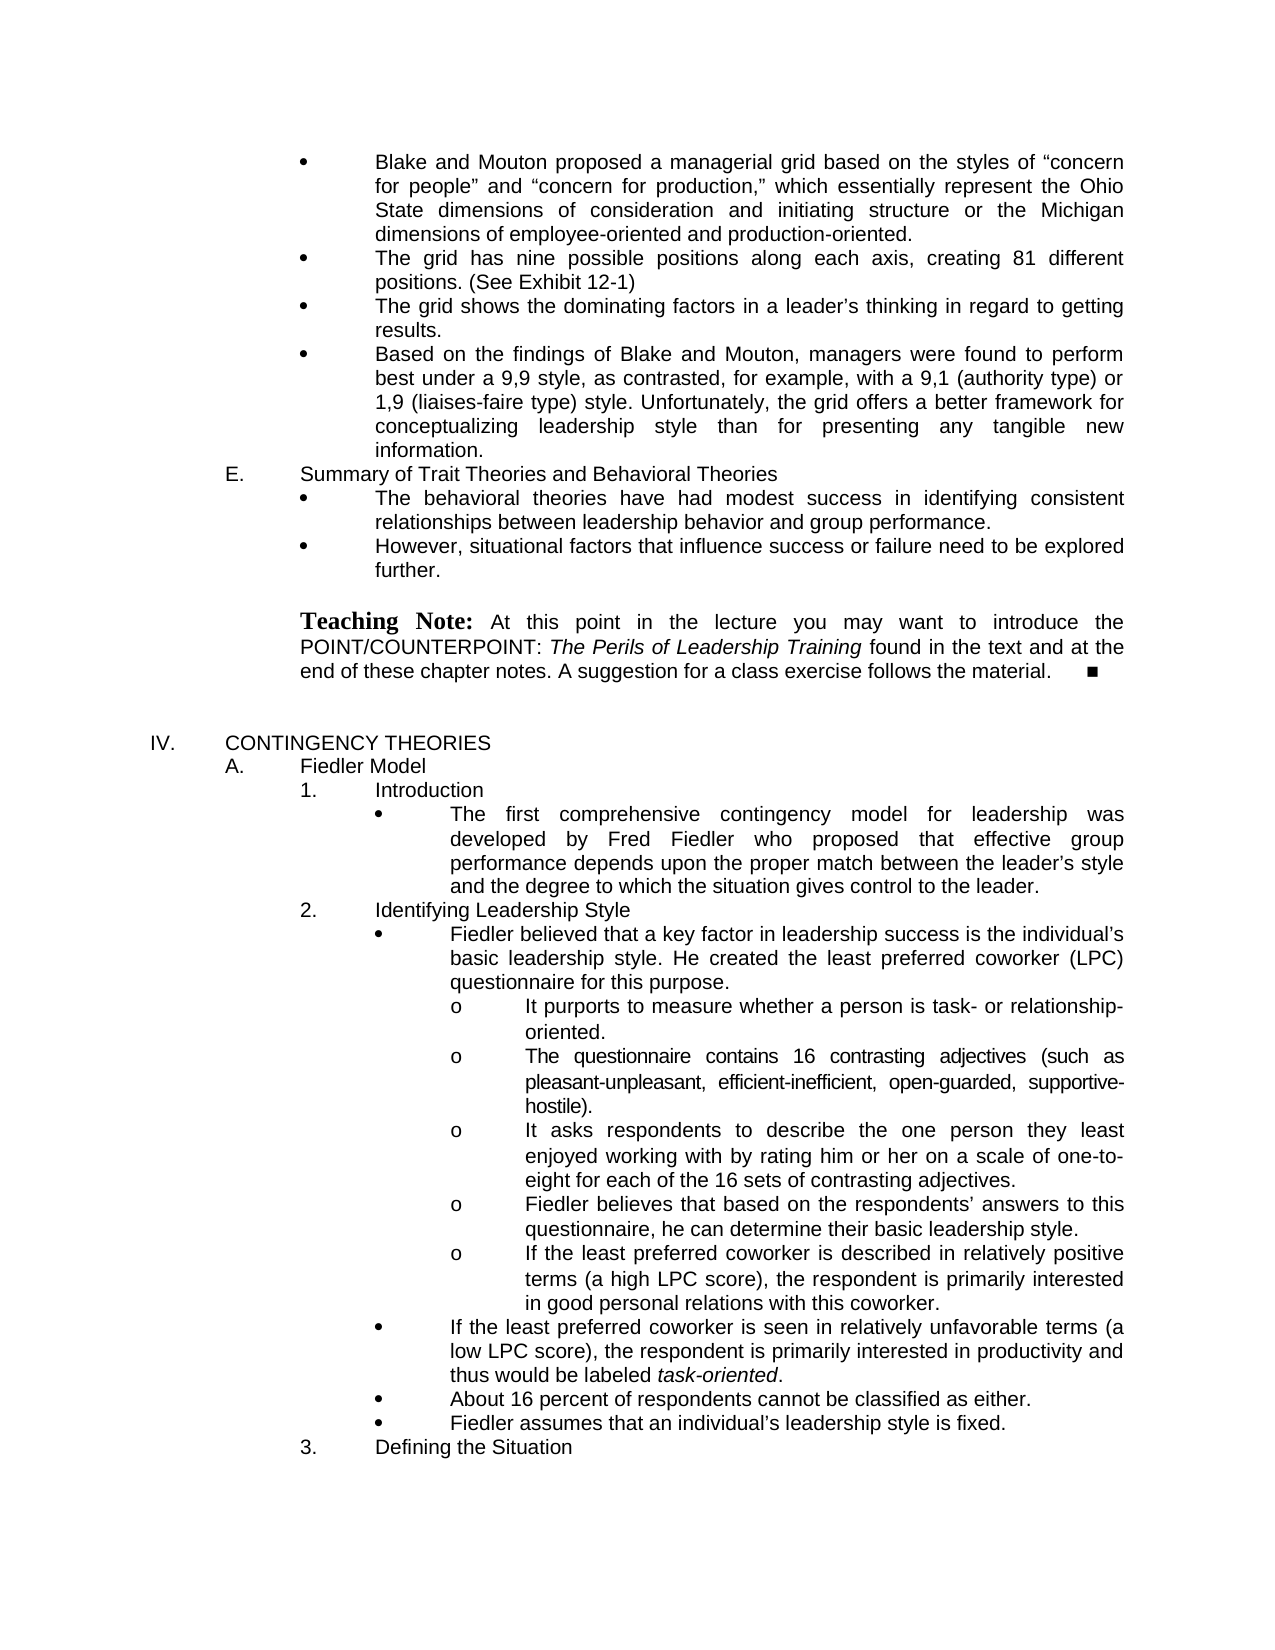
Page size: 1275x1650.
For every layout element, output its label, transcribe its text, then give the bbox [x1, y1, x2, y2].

text IV. Contingency Theories [150, 730, 1125, 754]
list If the least preferred coworker is described in relatively positive terms (a gh LPC score), the respondent is primarily interested in good personal relations with ts coworker. [450, 1241, 1125, 1315]
list Fiedler assumes that an individual’s leadersp style is fixed. [375, 1411, 1125, 1435]
text Teacng Note: At ts point in the lecture you may want to introduce the POINT/COUNTERPOINT: The Perils of Leadersp Training found in the text and at the end of these chapter notes. A suggestion for a class exercise follows the material. ■ [300, 606, 1125, 682]
list Blake and Mouton proposed a managerial grid based on the styles of “concern for people” and “concern for production,” wch essentially represent the dimensions of consideration and initiating structure or the dimensions of employee-oriented and production-oriented. [300, 150, 1125, 246]
list Fiedler believed that a key factor in leadersp success is the individual’s basic leadersp style. He created the least preferred coworker (LPC) questionnaire for ts purpose. [375, 922, 1125, 994]
list The grid shows the dominating factors in a leader’s tnking in regard to getting results. [300, 294, 1125, 342]
list The behavioral theories have had modest success in identifying consistent relationsps between leadersp behavior and group performance. [300, 486, 1125, 534]
list It asks respondents to describe the one person they least enjoyed working with by rating m or her on a scale of one-to-eight for each of the 16 sets of contrasting adjectives. [450, 1118, 1125, 1191]
list The first comprehensive contingency model for leadersp was developed by Fred Fiedler who proposed that effective group performance depends upon the proper match between the leader’s style and the degree to wch the situation gives control to the leader. [375, 802, 1125, 898]
list Based on the findings of Blake and Mouton, managers were found to perform best under a 9,9 style, as contrasted, for example, with a 9,1 (authority type) or 1,9 (liaises-faire type) style. Unfortunately, the grid offers a better framework for conceptualizing leadersp style than for presenting any tangible new information. [300, 342, 1125, 462]
list About 16 percent of respondents cannot be classified as either. [375, 1387, 1125, 1411]
list It purports to measure whether a person is task- or relationsp-oriented. [450, 994, 1125, 1044]
text A. Fiedler Model [225, 754, 1125, 778]
text E. Summary of Trait Theories and Behavioral Theories [150, 462, 1125, 486]
list If the least preferred coworker is seen in relatively unfavorable terms (a low LPC score), the respondent is primarily interested in productivity and thus would be labeled task-oriented. [375, 1315, 1125, 1387]
text 3. Defining the Situation [150, 1435, 1125, 1459]
list Fiedler believes that based on the respondents’ answers to ts questionnaire, he can determine their basic leadersp style. [450, 1191, 1125, 1241]
list The grid has nine possible positions along each axis, creating 81 different positions. (See Exbit 12-1) [300, 246, 1125, 294]
text 2. Identifying Leadersp Style [150, 898, 1125, 922]
list However, situational factors that influence success or failure need to be explored further. [300, 534, 1125, 582]
text 1. Introduction [150, 778, 1125, 802]
list The questionnaire contains 16 contrasting adjectives (such as pleasant-unpleasant, efficient-inefficient, open-guarded, supportive-hostile). [450, 1044, 1125, 1118]
